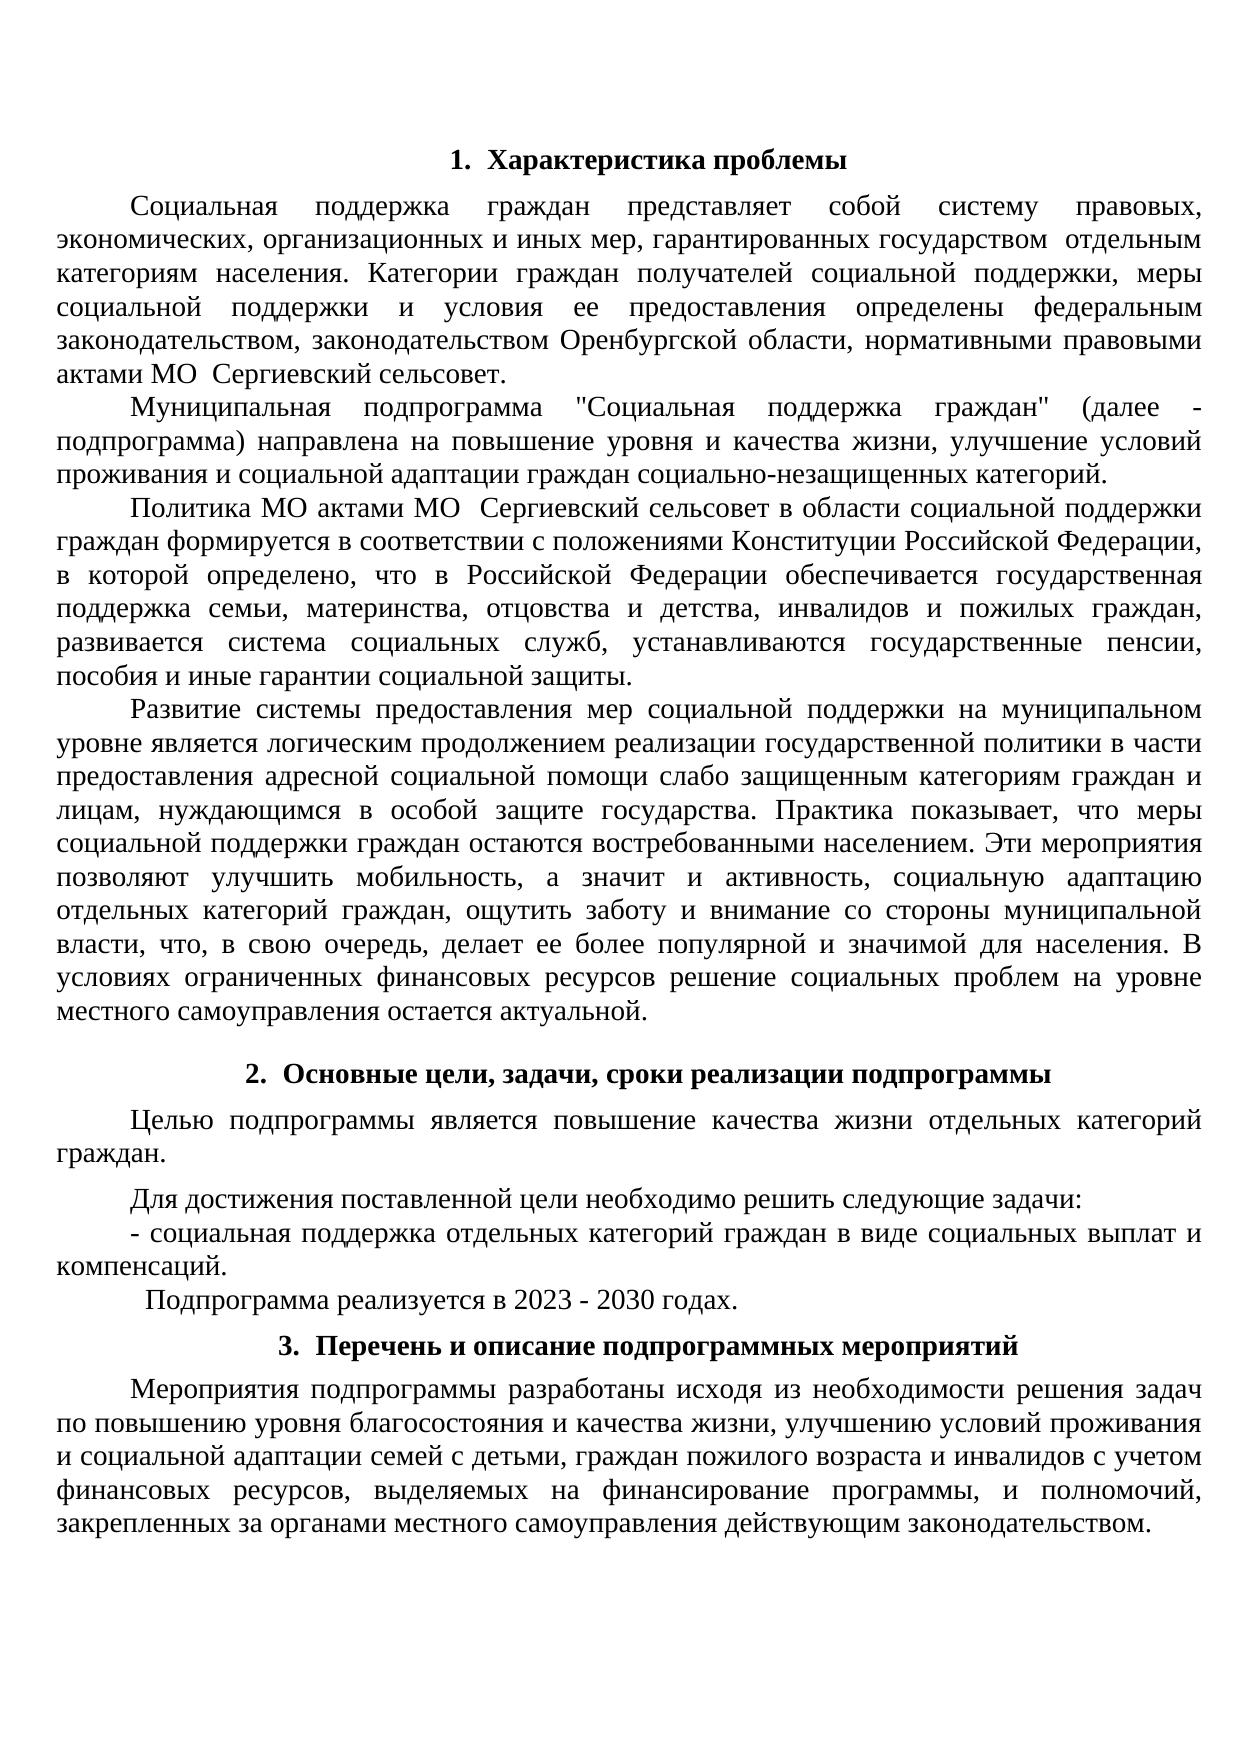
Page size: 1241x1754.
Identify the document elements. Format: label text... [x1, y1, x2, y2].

list Основные цели, задачи, сроки реализации подпрограммы [94, 1056, 1203, 1089]
text Социальная поддержка граждан представляет собой систему правовых, экономических, организационных и иных мер, гарантированных государством отдельным категориям населения. Категории граждан получателей социальной поддержки, меры социальной поддержки и условия ее предоставления определены федеральным законодательством, законодательством Оренбургской области, нормативными правовыми актами МО Сергиевский сельсовет. [56, 188, 1203, 389]
text - социальная поддержка отдельных категорий граждан в виде социальных выплат и компенсаций. [56, 1215, 1203, 1282]
text Мероприятия подпрограммы разработаны исходя из необходимости решения задач по повышению уровня благосостояния и качества жизни, улучшению условий проживания и социальной адаптации семей с детьми, граждан пожилого возраста и инвалидов с учетом финансовых ресурсов, выделяемых на финансирование программы, и полномочий, закрепленных за органами местного самоуправления действующим законодательством. [56, 1371, 1203, 1539]
list Перечень и описание подпрограммных мероприятий [94, 1328, 1203, 1362]
text Развитие системы предоставления мер социальной поддержки на муниципальном уровне является логическим продолжением реализации государственной политики в части предоставления адресной социальной помощи слабо защищенным категориям граждан и лицам, нуждающимся в особой защите государства. Практика показывает, что меры социальной поддержки граждан остаются востребованными населением. Эти мероприятия позволяют улучшить мобильность, а значит и активность, социальную адаптацию отдельных категорий граждан, ощутить заботу и внимание со стороны муниципальной власти, что, в свою очередь, делает ее более популярной и значимой для населения. В условиях ограниченных финансовых ресурсов решение социальных проблем на уровне местного самоуправления остается актуальной. [56, 691, 1203, 1027]
text Для достижения поставленной цели необходимо решить следующие задачи: [56, 1181, 1203, 1215]
text Подпрограмма реализуется в 2023 - 2030 годах. [56, 1282, 1203, 1316]
text Политика МО актами МО Сергиевский сельсовет в области социальной поддержки граждан формируется в соответствии с положениями Конституции Российской Федерации, в которой определено, что в Российской Федерации обеспечивается государственная поддержка семьи, материнства, отцовства и детства, инвалидов и пожилых граждан, развивается система социальных служб, устанавливаются государственные пенсии, пособия и иные гарантии социальной защиты. [56, 490, 1203, 691]
list Характеристика проблемы [94, 142, 1203, 176]
text Муниципальная подпрограмма "Социальная поддержка граждан" (далее - подпрограмма) направлена на повышение уровня и качества жизни, улучшение условий проживания и социальной адаптации граждан социально-незащищенных категорий. [56, 389, 1203, 490]
text Целью подпрограммы является повышение качества жизни отдельных категорий граждан. [56, 1102, 1203, 1169]
